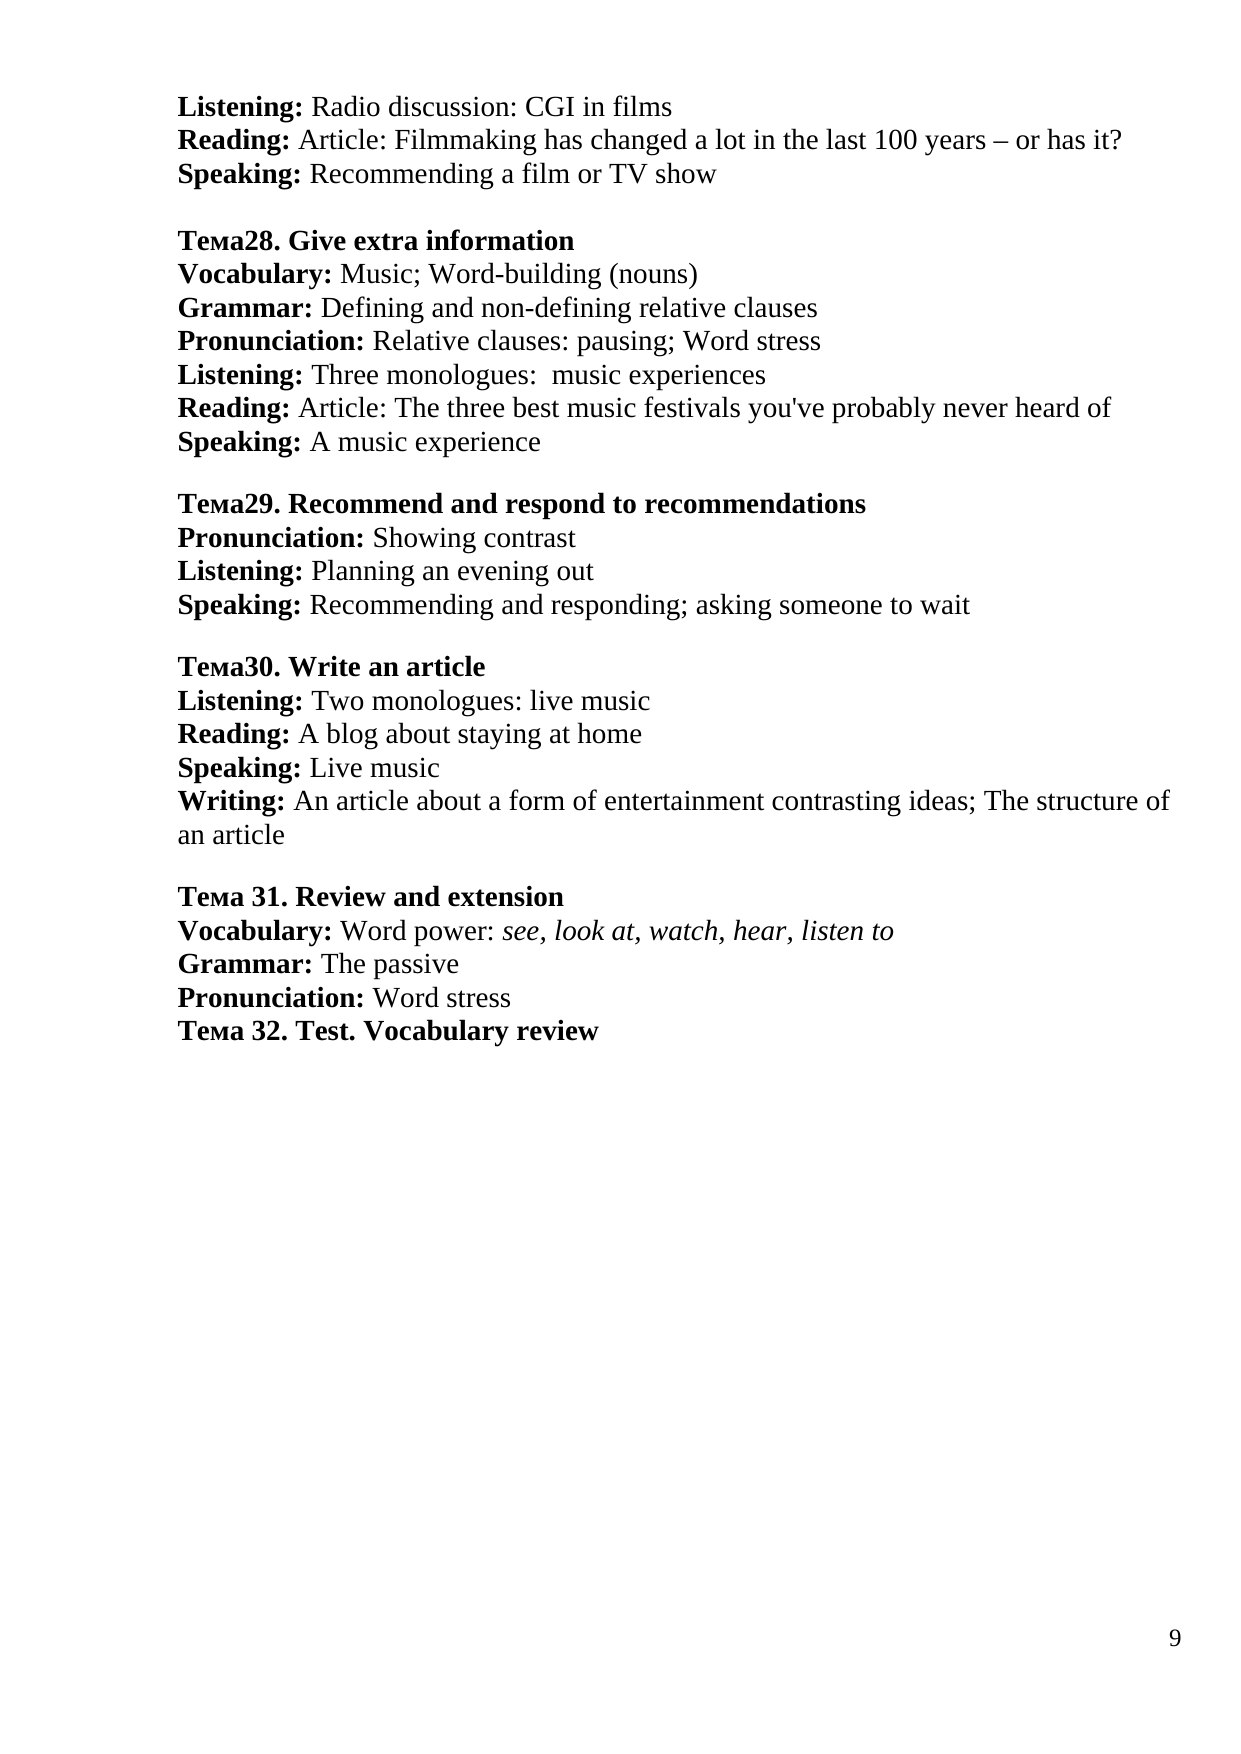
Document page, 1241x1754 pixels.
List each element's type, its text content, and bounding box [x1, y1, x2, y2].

text Pronunciation: Showing contrast [177, 520, 1181, 553]
text Grammar: Defining and non-defining relative clauses [177, 290, 1181, 323]
text Reading: A blog about staying at home Speaking: Live music [177, 716, 1181, 783]
text Listening: Planning an evening out [177, 553, 1181, 587]
text Тема30. Write an article [177, 649, 1181, 683]
text Pronunciation: Relative clauses: pausing; Word stress Listening: Three monologues: music experiences Reading: Article: The three best music festivals you've probably never heard of [177, 323, 1181, 424]
text Writing: An article about a form of entertainment contrasting ideas; The structure of an article [177, 783, 1181, 879]
text Тема 32. Test. Vocabulary review [177, 1013, 1181, 1047]
text Listening: Radio discussion: CGI in films Reading: Article: Filmmaking has changed a lot in the last 100 years – or has it? Speaking: Recommending a film or TV show [177, 89, 1181, 189]
text Speaking: Recommending and responding; asking someone to wait [177, 587, 1181, 649]
text Listening: Two monologues: live music [177, 683, 1181, 716]
text Grammar: The passive [177, 946, 1181, 980]
text Тема 31. Review and extension [177, 879, 1181, 913]
text Pronunciation: Word stress [177, 980, 1181, 1013]
text Vocabulary: Word power: see, look at, watch, hear, listen to [177, 913, 1181, 946]
text Vocabulary: Music; Word-building (nouns) [177, 256, 1181, 290]
text Тема29. Recommend and respond to recommendations [177, 486, 1181, 520]
text Тема28. Give extra information [177, 223, 1181, 256]
text Speaking: A music experience [177, 424, 1181, 486]
